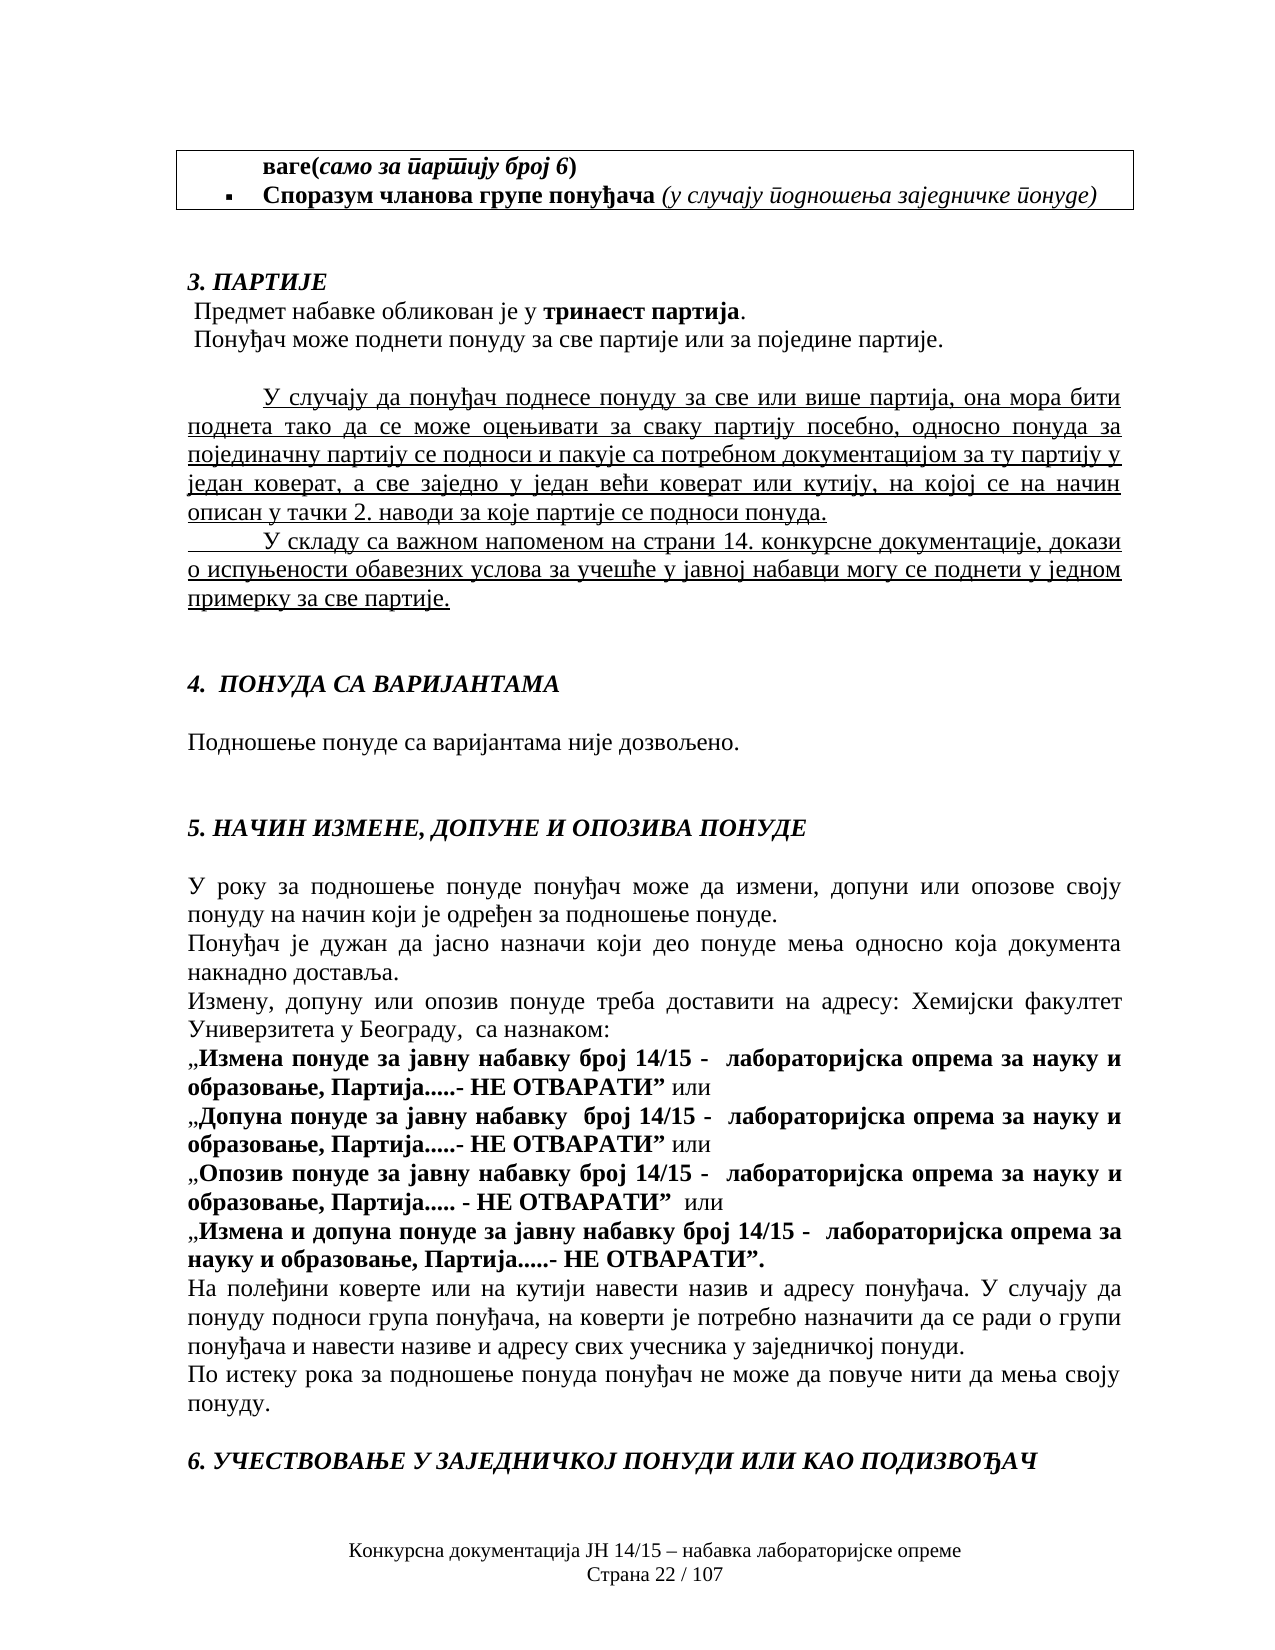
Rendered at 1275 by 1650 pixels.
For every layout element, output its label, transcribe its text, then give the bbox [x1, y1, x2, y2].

text „Измена и допуна понуде за јавну набавку број 14/15 - лабораторијска опрема за науку и образовање, Партија.....- НЕ ОТВАРАТИ”. [187, 1216, 1122, 1273]
text Предмет набавке обликован је у тринаест партија. [187, 296, 1122, 324]
text Измену, допуну или опозив понуде треба доставити на адресу: Хемијски факултет Универзитета у Београду, са назнаком: [187, 986, 1122, 1043]
text У случају да понуђач поднесе понуду за све или више партија, она мора бити поднета тако да се може оцењивати за сваку партију посебно, односно понуда за појединачну партију се подноси и пакује са потребном документацијом за ту партију у један коверат, а све заједно у један већи коверат или кутију, на којој се на начин описан у тачки 2. наводи за које партије се подноси понуда. [187, 382, 1122, 436]
text Понуђач може поднети понуду за све партије или за поједине партије. [187, 324, 1122, 353]
text У складу са важном напоменом на страни 14. конкурсне документације, докази о испуњености обавезних услова за учешће у јавној набавци могу се поднети у једном примерку за све партије. [187, 552, 1122, 579]
text 5. НАЧИН ИЗМЕНЕ, ДОПУНЕ И ОПОЗИВА ПОНУДЕ [187, 813, 1122, 842]
text У случају да понуђач поднесе понуду за све или више партија, она мора бити поднета тако да се може оцењивати за сваку партију посебно, односно понуда за појединачну партију се подноси и пакује са потребном документацијом за ту партију у један коверат, а све заједно у један већи коверат или кутију, на којој се на начин описан у тачки 2. наводи за које партије се подноси понуда. [187, 437, 1122, 464]
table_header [177, 151, 1133, 208]
text „Измена понуде за јавну набавку број 14/15 - лабораторијска опрема за науку и образовање, Партија.....- НЕ ОТВАРАТИ” или [187, 1043, 1122, 1101]
text У складу са важном напоменом на страни 14. конкурсне документације, докази о испуњености обавезних услова за учешће у јавној набавци могу се поднети у једном примерку за све партије. [187, 526, 1122, 551]
text На полеђини коверте или на кутији навести назив и адресу понуђача. У случају да понуду подноси група понуђача, на коверти је потребно назначити да се ради о групи понуђача и навести називе и адресу свих учесника у заједничкој понуди. [187, 1273, 1122, 1359]
text „Допуна понуде за јавну набавку број 14/15 - лабораторијска опрема за науку и образовање, Партија.....- НЕ ОТВАРАТИ” или [187, 1101, 1122, 1158]
text У складу са важном напоменом на страни 14. конкурсне документације, докази о испуњености обавезних услова за учешће у јавној набавци могу се поднети у једном примерку за све партије. [187, 580, 1122, 612]
text 6. УЧЕСТВОВАЊЕ У ЗАЈЕДНИЧКОЈ ПОНУДИ ИЛИ КАО ПОДИЗВОЂАЧ [187, 1446, 1122, 1474]
text 3. ПАРТИЈЕ [187, 267, 1122, 296]
text 4. ПОНУДА СА ВАРИЈАНТАМА [187, 669, 1122, 698]
text „Опозив понуде за јавну набавку број 14/15 - лабораторијска опрема за науку и образовање, Партија..... - НЕ ОТВАРАТИ” или [187, 1158, 1122, 1216]
text По истеку рока за подношење понуда понуђач не може да повуче нити да мења своју понуду. [187, 1359, 1122, 1417]
text У року за подношење понуде понуђач може да измени, допуни или опозове своју понуду на начин који је одређен за подношење понуде. [187, 871, 1122, 928]
text Подношење понуде са варијантама није дозвољено. [187, 727, 1122, 756]
text У случају да понуђач поднесе понуду за све или више партија, она мора бити поднета тако да се може оцењивати за сваку партију посебно, односно понуда за појединачну партију се подноси и пакује са потребном документацијом за ту партију у један коверат, а све заједно у један већи коверат или кутију, на којој се на начин описан у тачки 2. наводи за које партије се подноси понуда. [187, 465, 1122, 526]
text Понуђач је дужан да јасно назначи који део понуде мења односно која документа накнадно доставља. [187, 928, 1122, 986]
